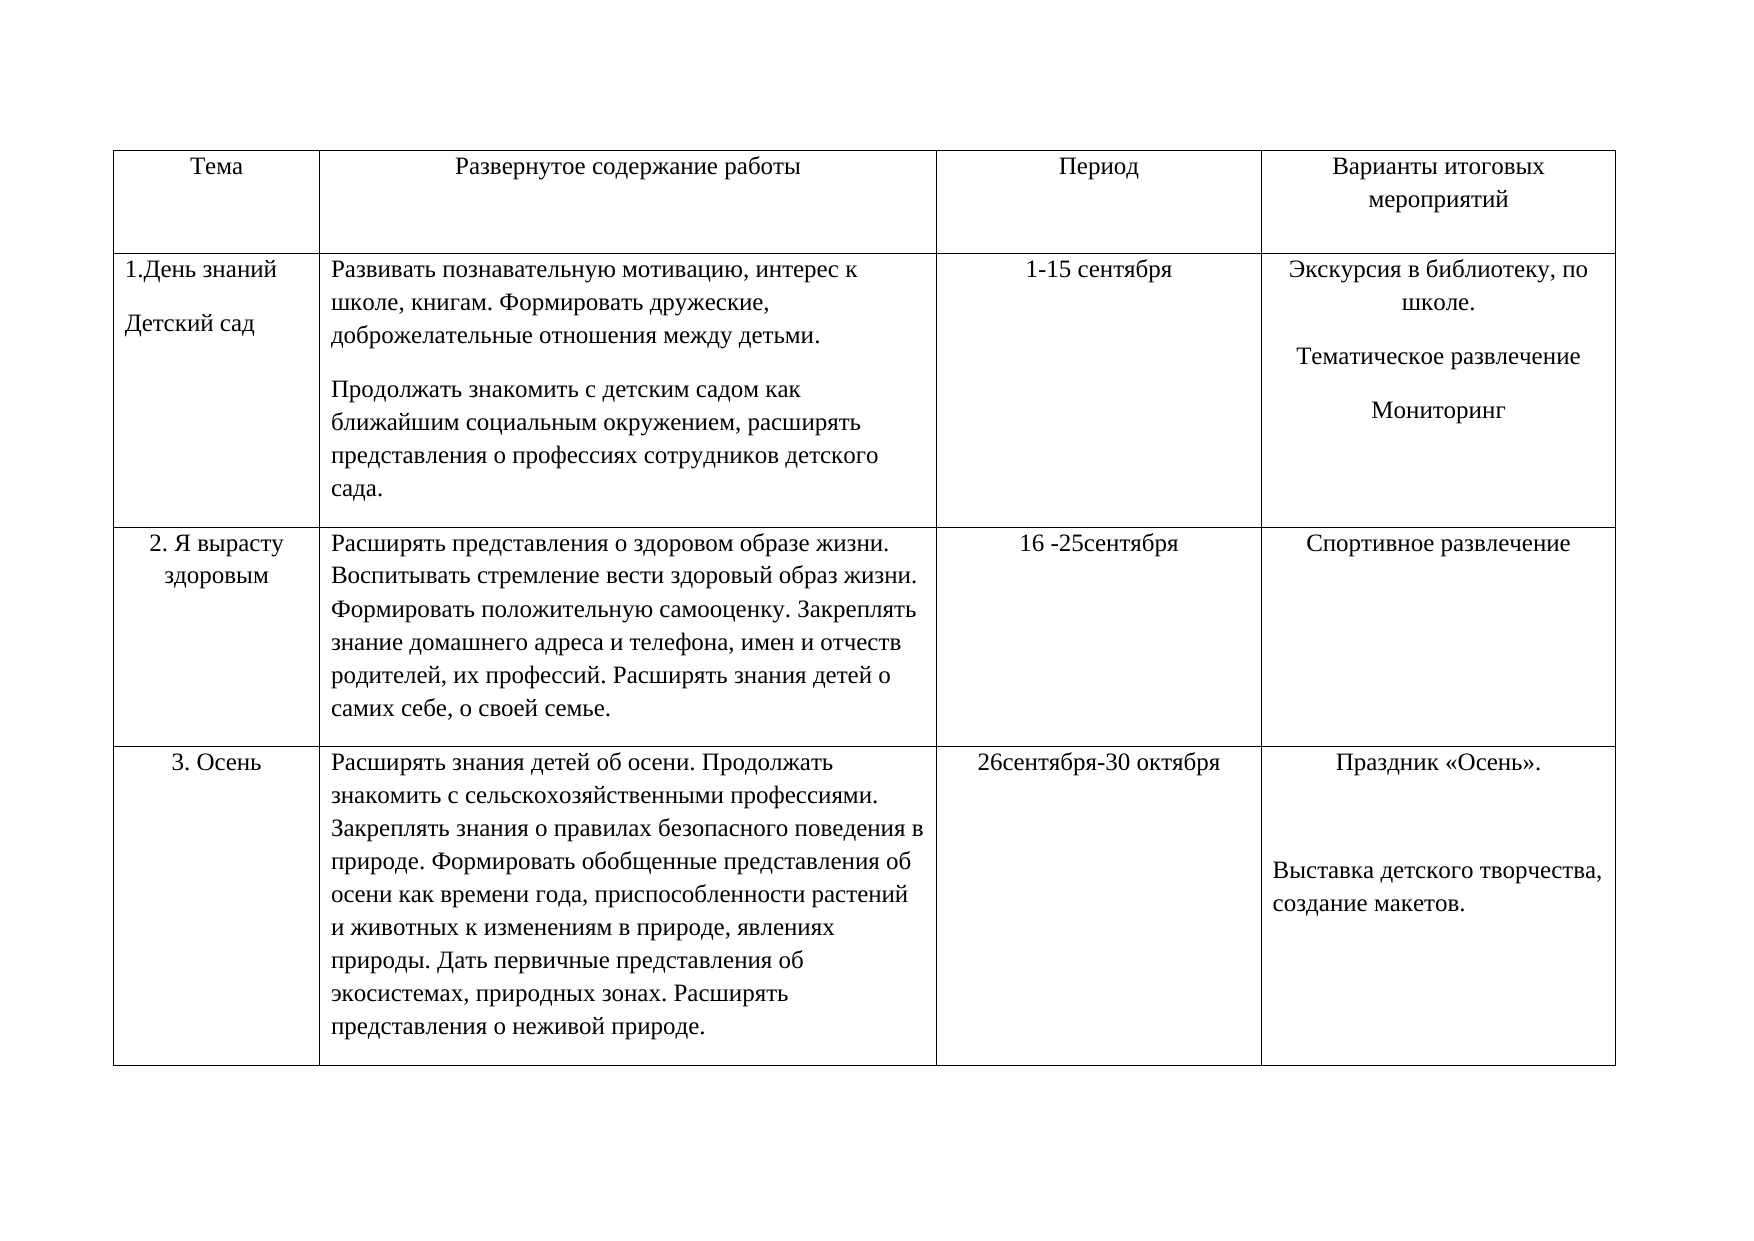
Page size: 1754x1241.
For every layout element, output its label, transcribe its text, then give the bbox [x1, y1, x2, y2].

table_cell Спортивное развлечение [1262, 528, 1615, 746]
table_cell 26сентября-30 октября [937, 747, 1261, 1065]
table_cell Экскурсия в библиотеку, по школе. Тематическое развлечение Мониторинг [1262, 254, 1615, 527]
table_header Тема [114, 151, 319, 253]
table_cell Расширять представления о здоровом образе жизни. Воспитывать стремление вести здоровый образ жизни. Формировать положительную самооценку. Закреплять знание домашнего адреса и телефона, имен и отчеств родителей, их профессий. Расширять знания детей о самих себе, о своей семье. [320, 528, 936, 746]
table_cell Развивать познавательную мотивацию, интерес к школе, книгам. Формировать дружеские, доброжелательные отношения между детьми. Продолжать знакомить с детским садом как ближайшим социальным окружением, расширять представления о профессиях сотрудников детского сада. [320, 254, 936, 527]
table_cell 1-15 сентября [937, 254, 1261, 527]
table_cell Расширять знания детей об осени. Продолжать знакомить с сельскохозяйственными профессиями. Закреплять знания о правилах безопасного поведения в природе. Формировать обобщенные представления об осени как времени года, приспособленности растений и животных к изменениям в природе, явлениях природы. Дать первичные представления об экосистемах, природных зонах. Расширять представления о неживой природе. [320, 747, 936, 1065]
table_cell Праздник «Осень». Выставка детского творчества, создание макетов. [1262, 747, 1615, 1065]
table_header Варианты итоговых мероприятий [1262, 151, 1615, 253]
table_header Развернутое содержание работы [320, 151, 936, 253]
table_cell 16 -25сентября [937, 528, 1261, 746]
table_cell 2. Я вырасту здоровым [114, 528, 319, 746]
table_cell 3. Осень [114, 747, 319, 1065]
table_cell 1.День знаний Детский сад [114, 254, 319, 527]
table_header Период [937, 151, 1261, 253]
